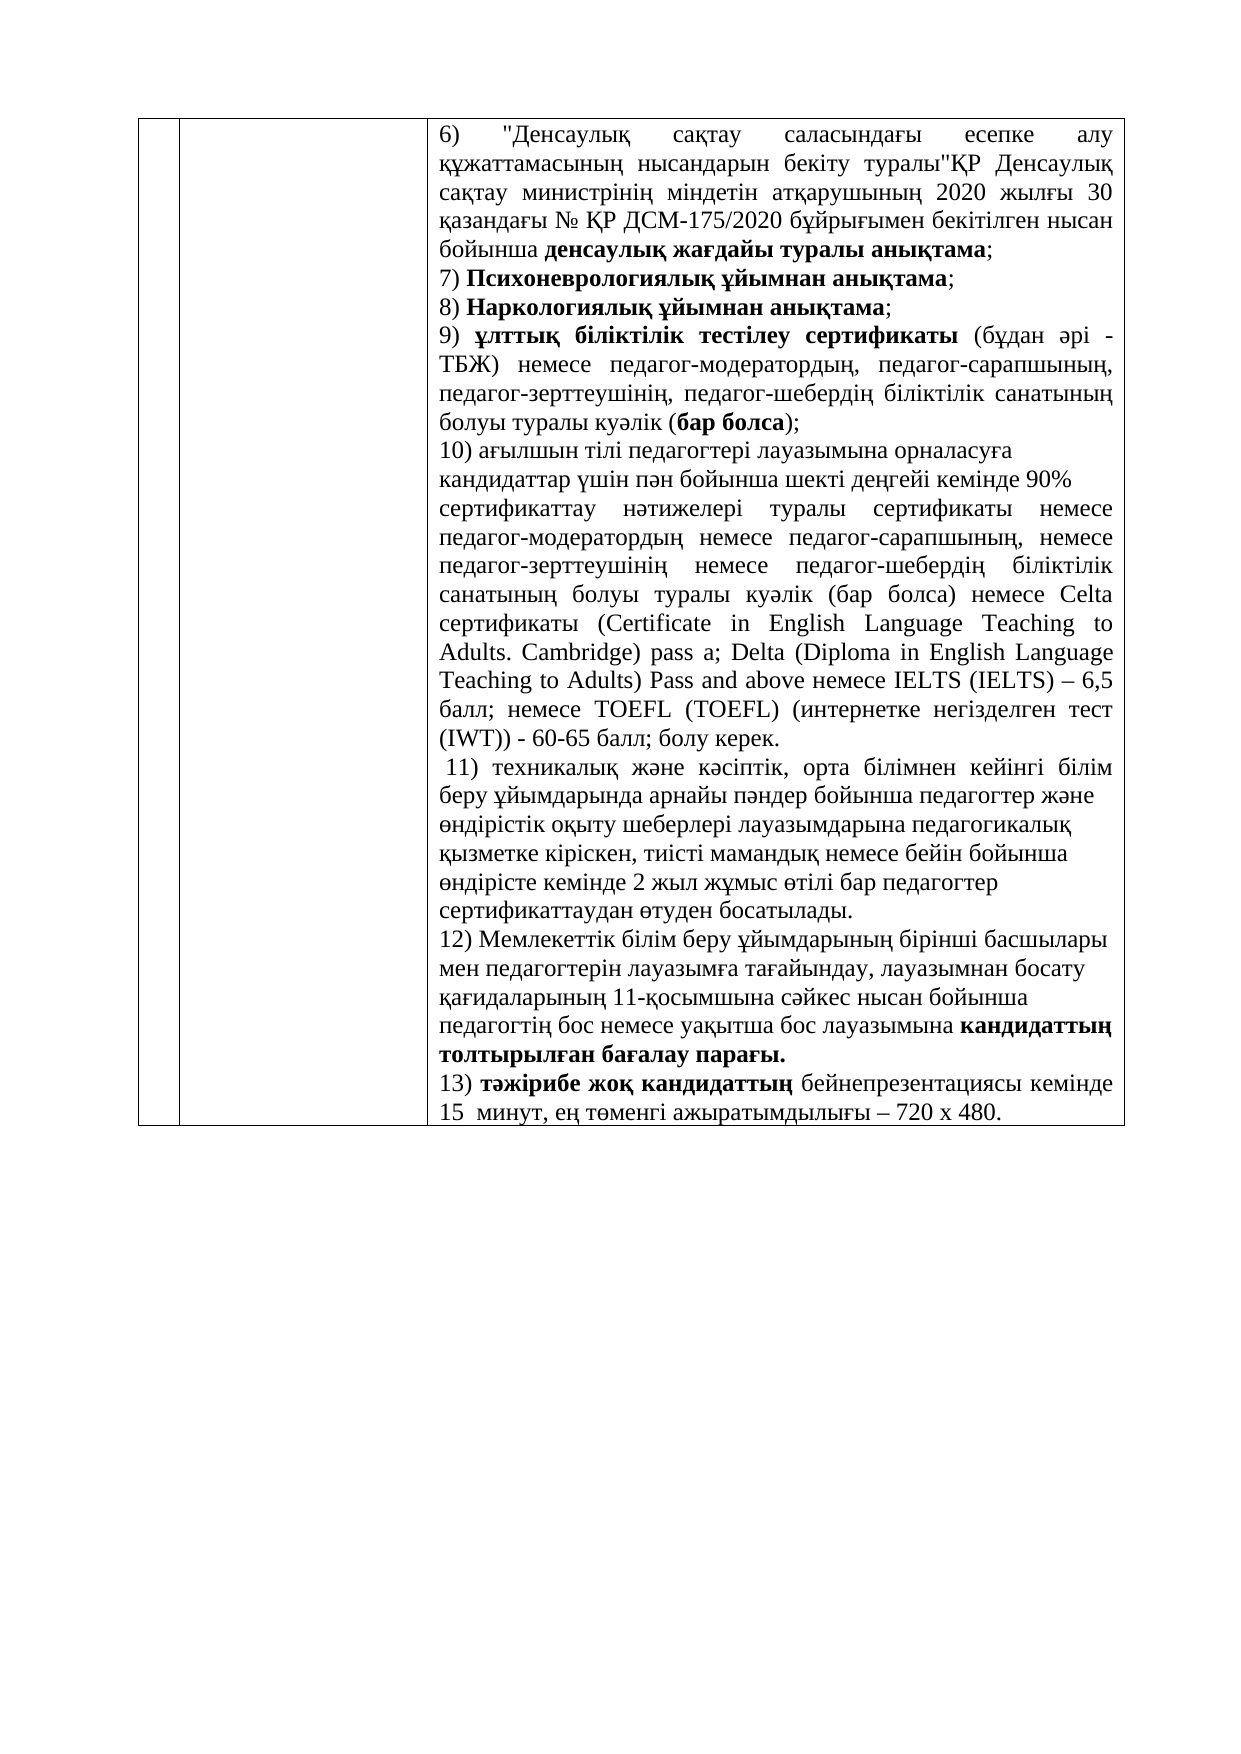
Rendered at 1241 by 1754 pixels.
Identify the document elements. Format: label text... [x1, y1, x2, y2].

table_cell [180, 119, 427, 1125]
table_cell 5 [139, 119, 179, 1125]
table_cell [428, 119, 1124, 1125]
